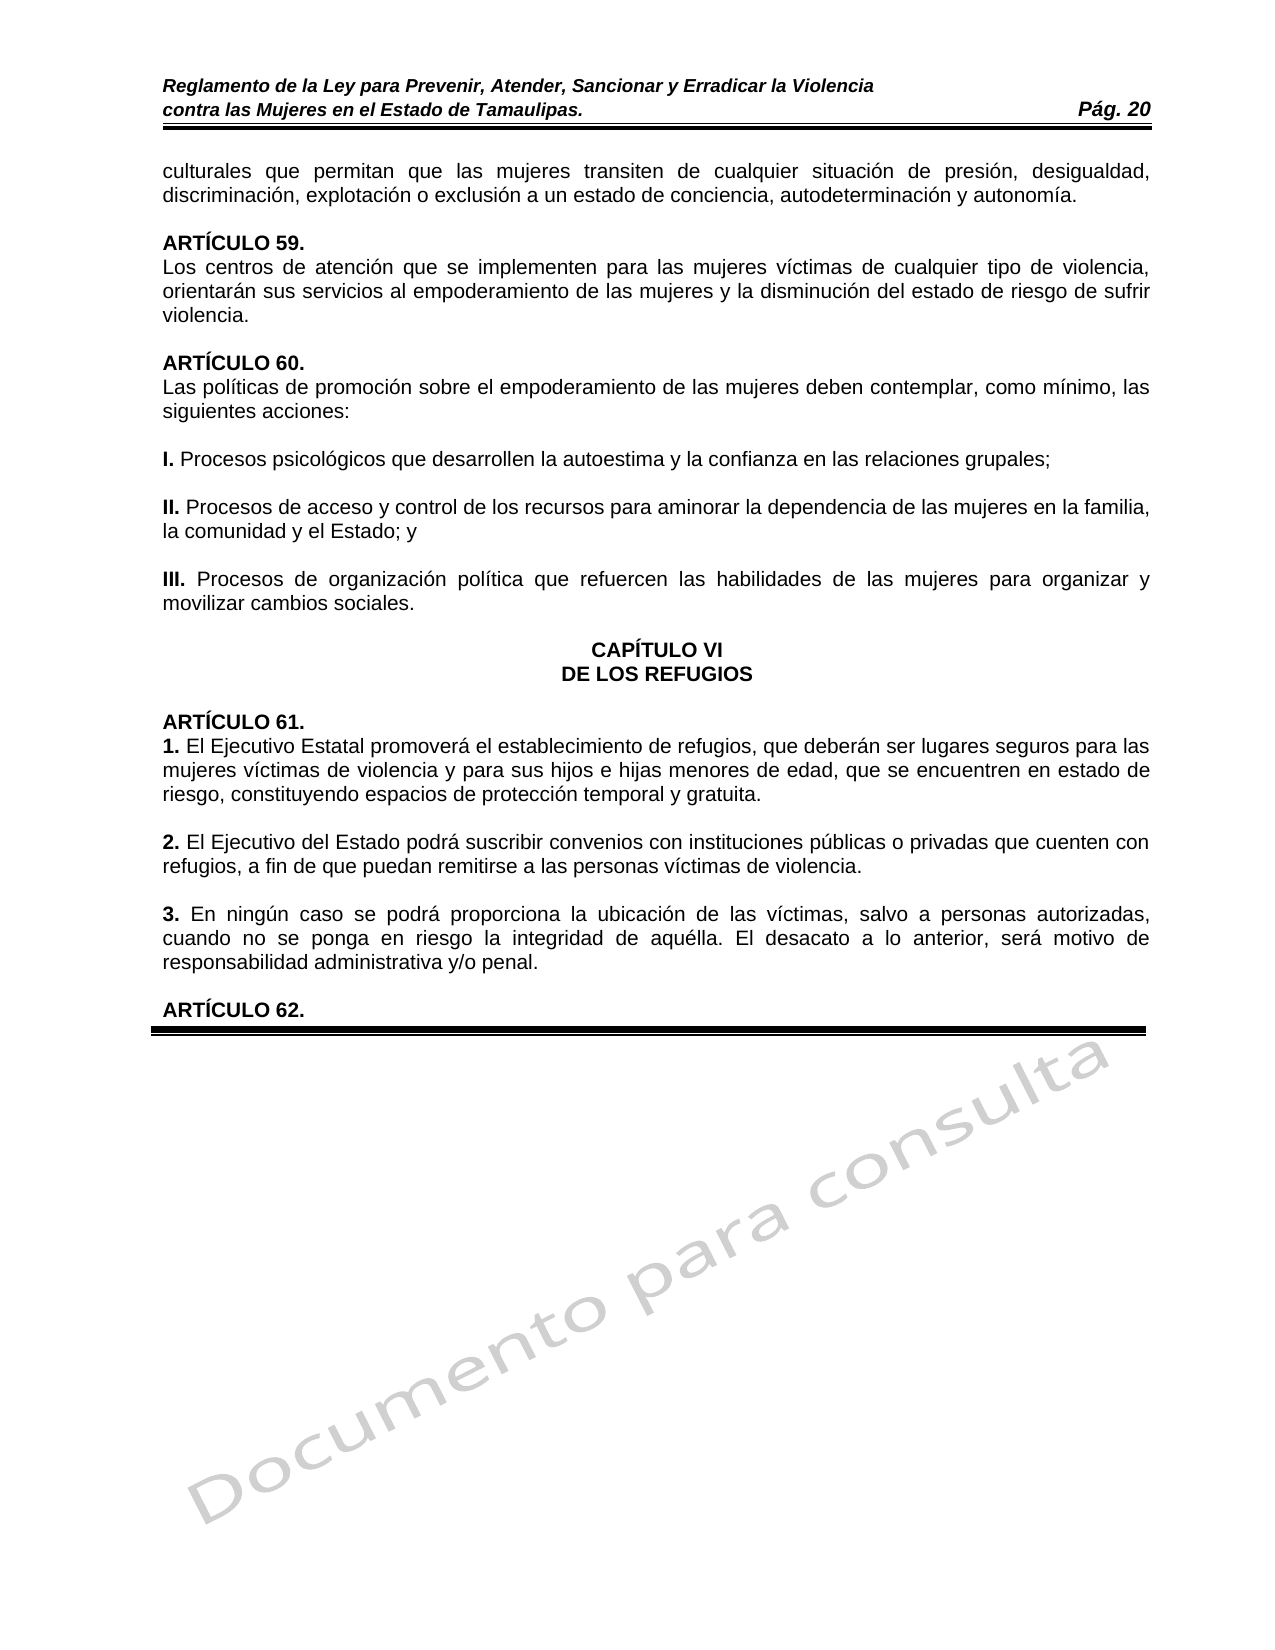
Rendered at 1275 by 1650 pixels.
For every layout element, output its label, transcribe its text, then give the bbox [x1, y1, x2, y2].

text DE LOS REFUGIOS [162, 662, 1152, 686]
text Las políticas de promoción sobre el empoderamiento de las mujeres deben contemplar, como mínimo, las siguientes acciones: [162, 375, 1152, 423]
text ARTÍCULO 60. [162, 351, 1152, 375]
text Los centros de atención que se implementen para las mujeres víctimas de cualquier tipo de violencia, orientarán sus servicios al empoderamiento de las mujeres y la disminución del estado de riesgo de sufrir violencia. [162, 255, 1152, 327]
text 2. El Ejecutivo del Estado podrá suscribir convenios con instituciones públicas o privadas que cuenten con refugios, a fin de que puedan remitirse a las personas víctimas de violencia. [162, 830, 1152, 878]
text ARTÍCULO 61. [162, 710, 1152, 734]
text 3. En ningún caso se podrá proporciona la ubicación de las víctimas, salvo a personas autorizadas, cuando no se ponga en riesgo la integridad de aquélla. El desacato a lo anterior, será motivo de responsabilidad administrativa y/o penal. [162, 902, 1152, 974]
text ARTÍCULO 59. [162, 231, 1152, 255]
text CAPÍTULO VI [162, 638, 1152, 662]
text II. Procesos de acceso y control de los recursos para aminorar la dependencia de las mujeres en la familia, la comunidad y el Estado; y [162, 494, 1152, 542]
text El empoderamiento tiene como objetivo principal el establecer las acciones interinstitucionales para que, de manera dinámica y multidimensional se den cambios individuales, interpersonales, institucionales y culturales que permitan que las mujeres transiten de cualquier situación de presión, desigualdad, discriminación, explotación o exclusión a un estado de conciencia, autodeterminación y autonomía. [162, 159, 1152, 207]
text I. Procesos psicológicos que desarrollen la autoestima y la confianza en las relaciones grupales; [162, 447, 1152, 471]
text 1. El Ejecutivo Estatal promoverá el establecimiento de refugios, que deberán ser lugares seguros para las mujeres víctimas de violencia y para sus hijos e hijas menores de edad, que se encuentren en estado de riesgo, constituyendo espacios de protección temporal y gratuita. [162, 734, 1152, 806]
text III. Procesos de organización política que refuercen las habilidades de las mujeres para organizar y movilizar cambios sociales. [162, 566, 1152, 614]
text ARTÍCULO 62. [162, 998, 1152, 1022]
